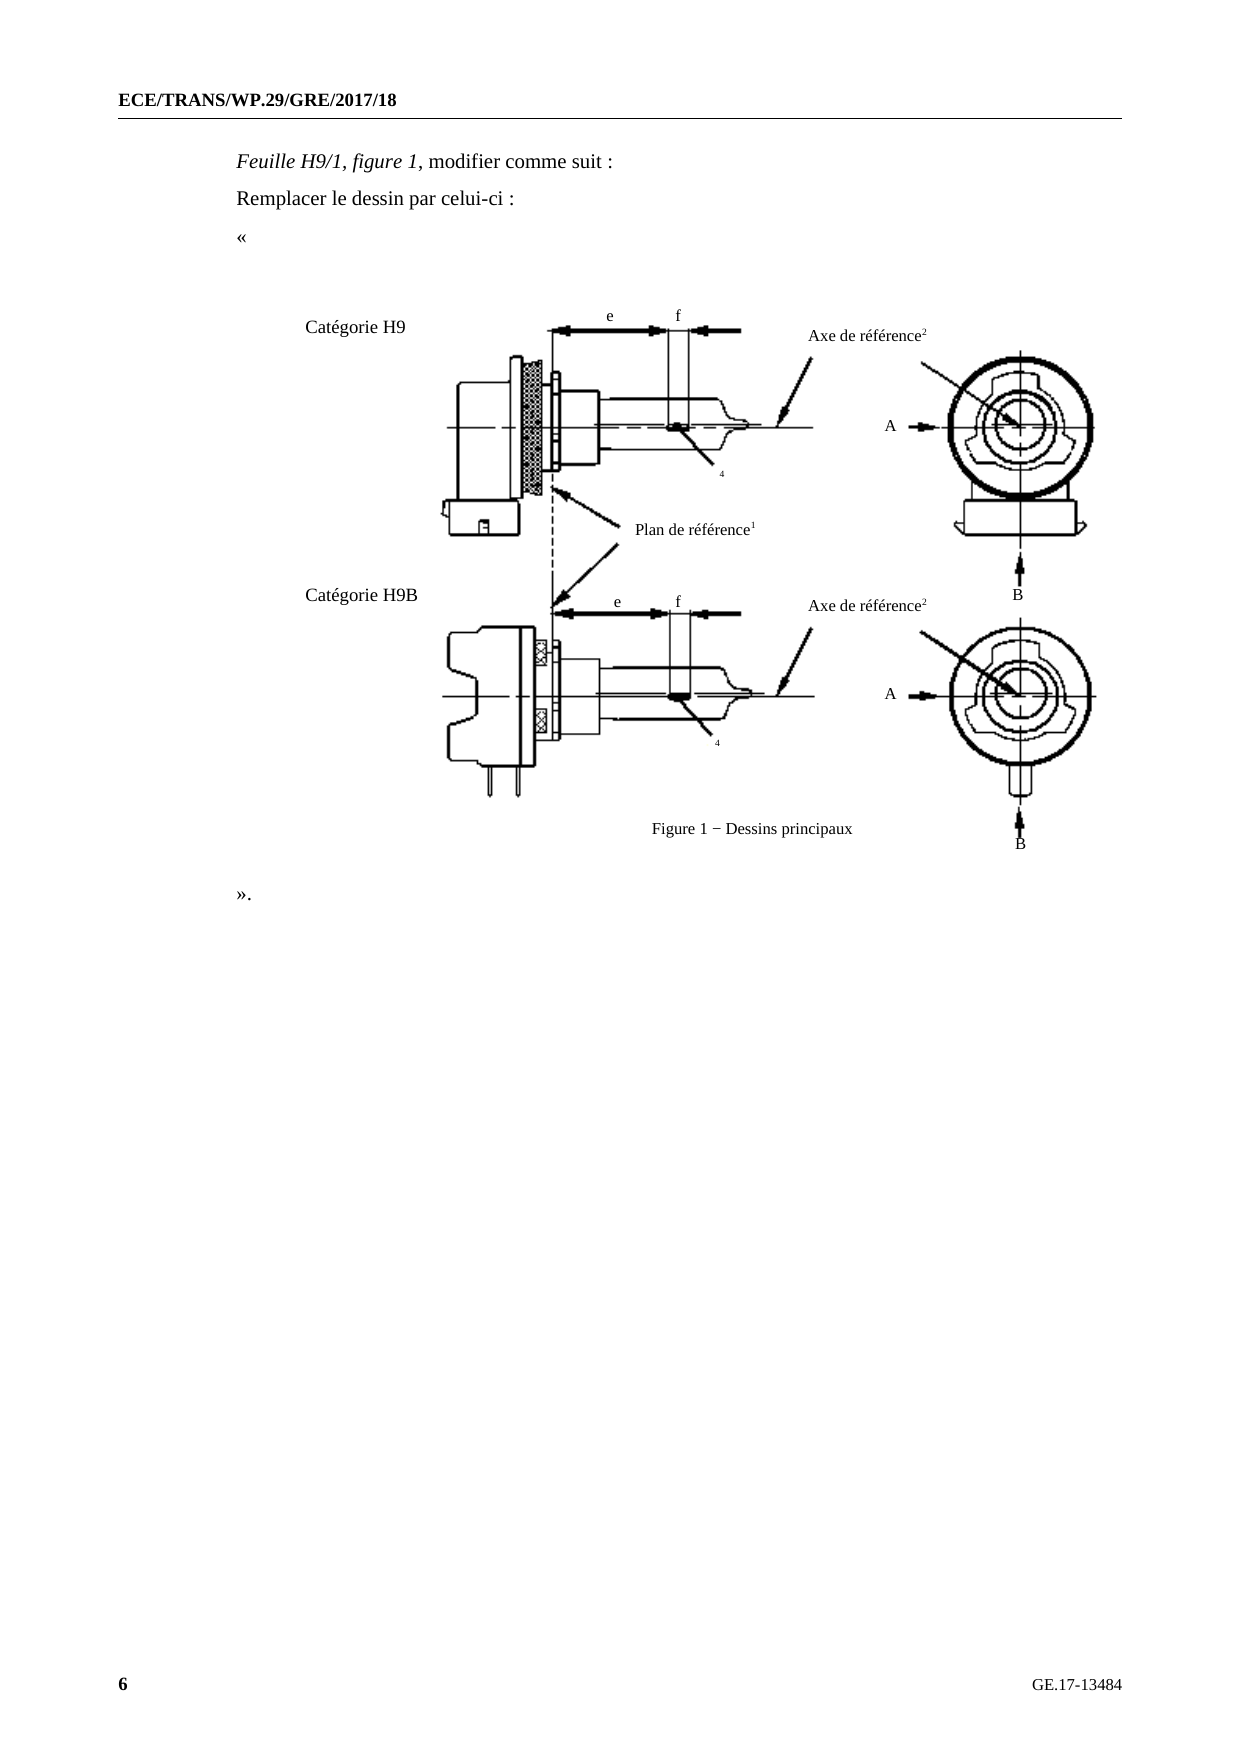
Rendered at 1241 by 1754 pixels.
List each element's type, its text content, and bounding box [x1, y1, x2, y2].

text Feuille H9/1, figure 1, modifier comme suit : [236, 148, 1004, 173]
text Remplacer le dessin par celui-ci : [236, 185, 1004, 210]
text ». [236, 880, 1004, 905]
text « [236, 223, 1004, 248]
picture [236, 260, 1105, 868]
